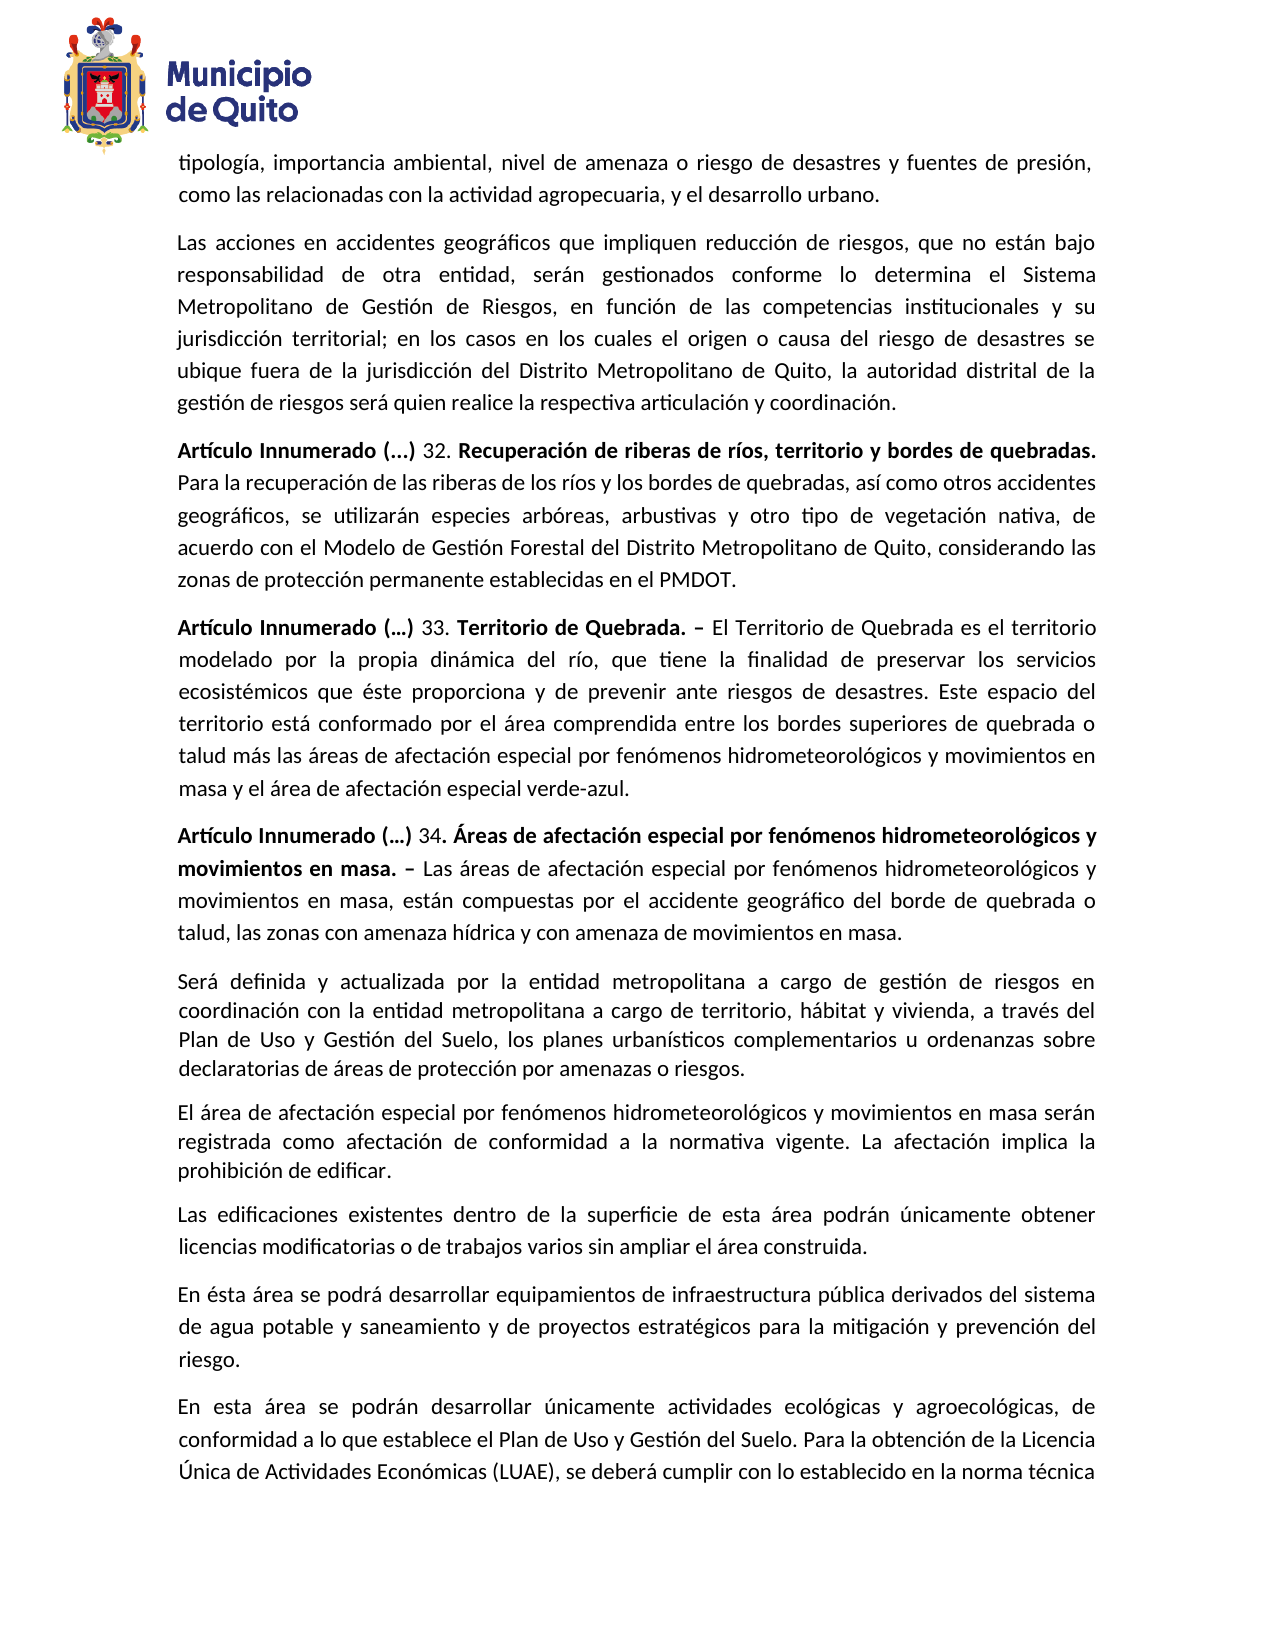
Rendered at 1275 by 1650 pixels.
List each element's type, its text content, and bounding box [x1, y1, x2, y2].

text En ésta área se podrá desarrollar equipamientos de infraestructura pública derivados del sistema de agua potable y saneamiento y de proyectos estratégicos para la mitigación y prevención del riesgo. [177, 1280, 1097, 1373]
text Artículo Innumerado (…) 33. Territorio de Quebrada. – El Territorio de Quebrada es el territorio modelado por la propia dinámica del río, que tiene la finalidad de preservar los servicios ecosistémicos que éste proporciona y de prevenir ante riesgos de desastres. Este espacio del territorio está conformado por el área comprendida entre los bordes superiores de quebrada o talud más las áreas de afectación especial por fenómenos hidrometeorológicos y movimientos en masa y el área de afectación especial verde-azul. [177, 613, 1097, 802]
text Artículo Innumerado (…) 34. Áreas de afectación especial por fenómenos hidrometeorológicos y movimientos en masa. – Las áreas de afectación especial por fenómenos hidrometeorológicos y movimientos en masa, están compuestas por el accidente geográfico del borde de quebrada o talud, las zonas con amenaza hídrica y con amenaza de movimientos en masa. [177, 822, 1098, 946]
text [177, 148, 1093, 208]
text El área de afectación especial por fenómenos hidrometeorológicos y movimientos en masa serán registrada como afectación de conformidad a la normativa vigente. La afectación implica la prohibición de edificar. [177, 1098, 1097, 1184]
text Artículo Innumerado (...) 32. Recuperación de riberas de ríos, territorio y bordes de quebradas. Para la recuperación de las riberas de los ríos y los bordes de quebradas, así como otros accidentes geográficos, se utilizarán especies arbóreas, arbustivas y otro tipo de vegetación nativa, de acuerdo con el Modelo de Gestión Forestal del Distrito Metropolitano de Quito, considerando las zonas de protección permanente establecidas en el PMDOT. [177, 436, 1098, 593]
text Será definida y actualizada por la entidad metropolitana a cargo de gestión de riesgos en coordinación con la entidad metropolitana a cargo de territorio, hábitat y vivienda, a través del Plan de Uso y Gestión del Suelo, los planes urbanísticos complementarios u ordenanzas sobre declaratorias de áreas de protección por amenazas o riesgos. [177, 967, 1097, 1082]
picture [2, 0, 1016, 187]
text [177, 1392, 1097, 1485]
text Las acciones en accidentes geográficos que impliquen reducción de riesgos, que no están bajo responsabilidad de otra entidad, serán gestionados conforme lo determina el Sistema Metropolitano de Gestión de Riesgos, en función de las competencias institucionales y su jurisdicción territorial; en los casos en los cuales el origen o causa del riesgo de desastres se ubique fuera de la jurisdicción del Distrito Metropolitano de Quito, la autoridad distrital de la gestión de riesgos será quien realice la respectiva articulación y coordinación. [177, 228, 1098, 417]
text Las edificaciones existentes dentro de la superficie de esta área podrán únicamente obtener licencias modificatorias o de trabajos varios sin ampliar el área construida. [177, 1200, 1097, 1261]
